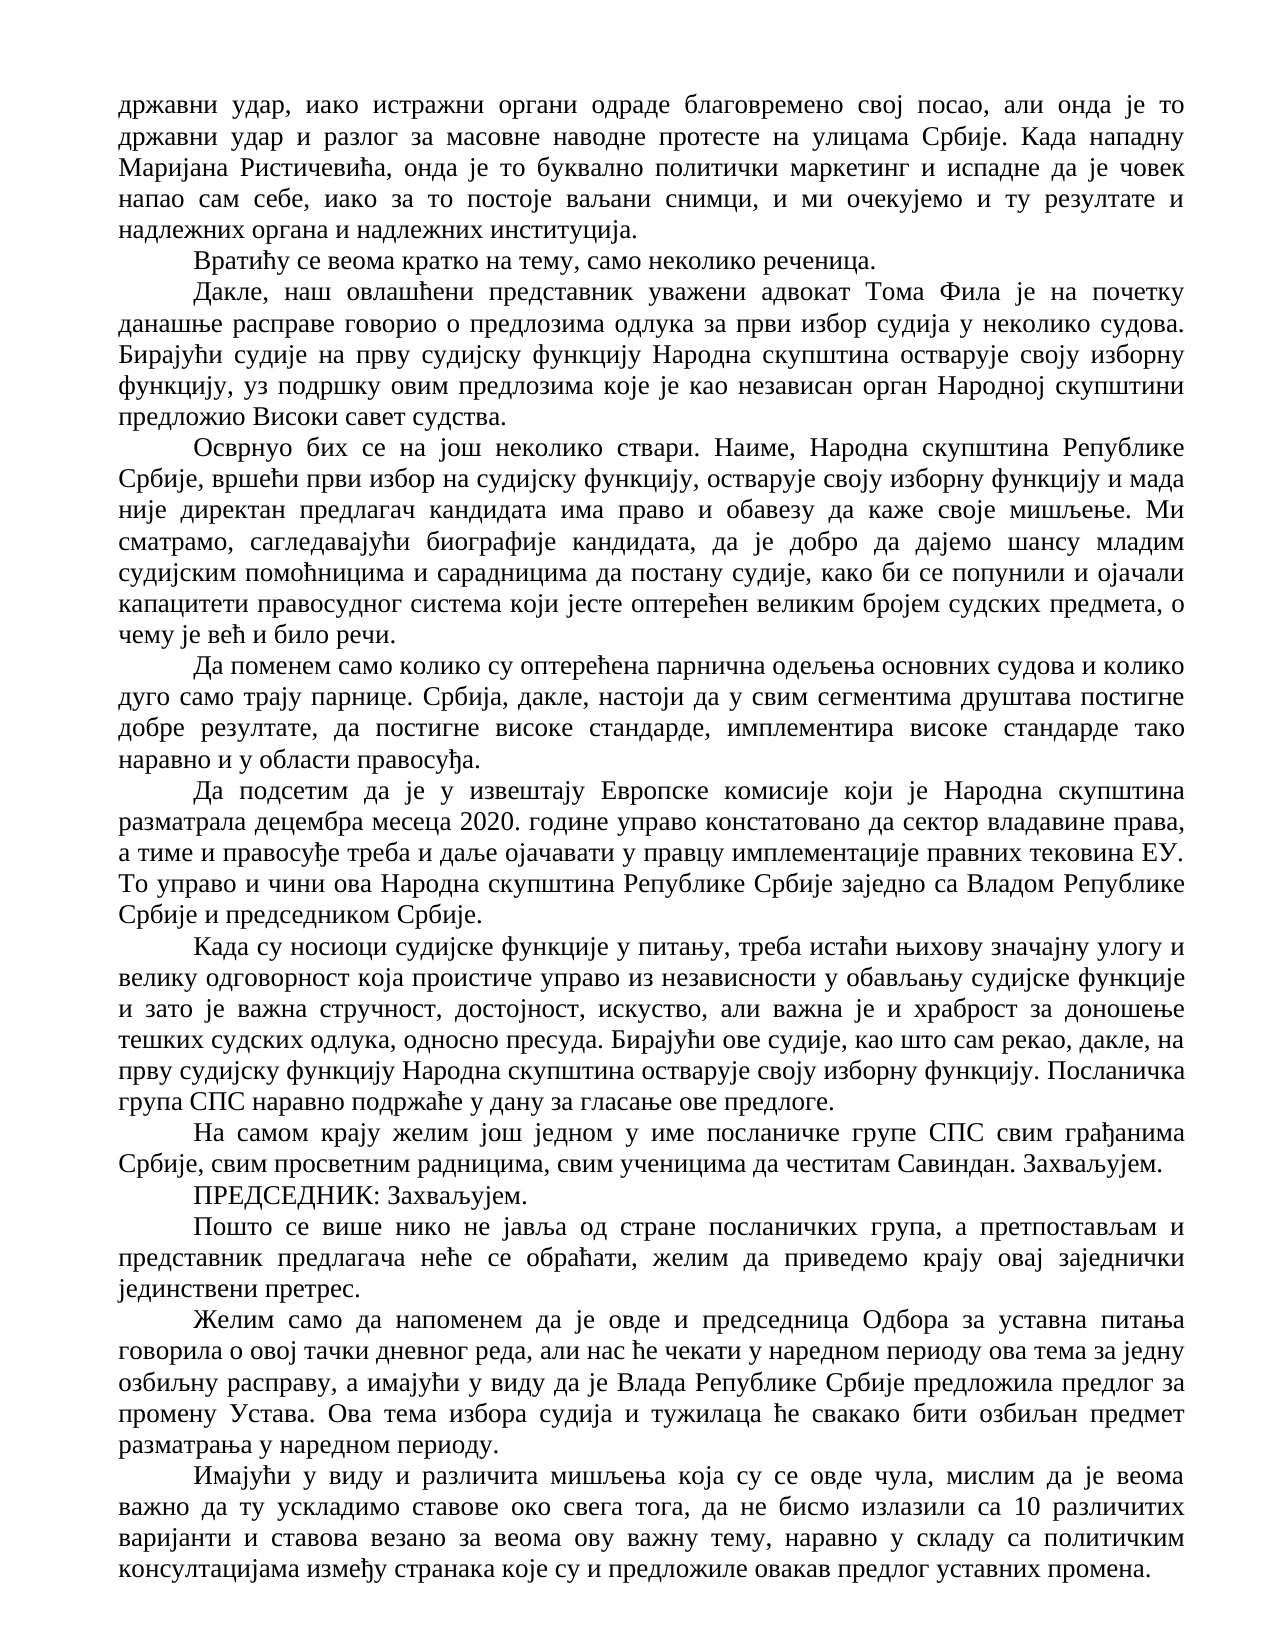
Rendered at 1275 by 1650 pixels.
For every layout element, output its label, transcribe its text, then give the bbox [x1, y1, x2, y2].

text Када су носиоци судијске функције у питању, треба истаћи њихову значајну улогу и велику одговорност која проистиче управо из независности у обављању судијске функције и зато је важна стручност, достојност, искуство, али важна је и храброст за доношење тешких судских одлука, односно пресуда. Бирајући ове судије, као што сам рекао, дакле, на прву судијску функцију Народна скупштина остварује своју изборну функцију. Посланичка група СПС наравно подржаће у дану за гласање ове предлоге. [118, 929, 1186, 1116]
text Пошто се више нико не јавља од стране посланичких група, а претпостављам и представник предлагача неће се обраћати, желим да приведемо крају овај заједнички јединствени претрес. [118, 1210, 1186, 1303]
text Дакле, наш овлашћени представник уважени адвокат Тома Фила је на почетку данашње расправе говорио о предлозима одлука за први избор судија у неколико судова. Бирајући судије на прву судијску функцију Народна скупштина остварује своју изборну функцију, уз подршку овим предлозима које је као независан орган Народној скупштини предложио Високи савет судства. [118, 276, 1186, 431]
text Желим само да напоменем да је овде и председница Одбора за уставна питања говорила о овој тачки дневног реда, али нас ће чекати у наредном периоду ова тема за једну озбиљну расправу, а имајући у виду да је Влада Републике Србије предложила предлог за промену Устава. Ова тема избора судија и тужилаца ће свакако бити озбиљан предмет разматрања у наредном периоду. [118, 1303, 1186, 1459]
text Да подсетим да је у извештају Европске комисије који је Народна скупштина разматрала децембра месеца 2020. године управо констатовано да сектор владавине права, а тиме и правосуђе треба и даље ојачавати у правцу имплементације правних тековина ЕУ. То управо и чини ова Народна скупштина Републике Србије заједно са Владом Републике Србије и председником Србије. [118, 774, 1186, 929]
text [118, 89, 1186, 244]
text Да поменем само колико су оптерећена парнична одељења основних судова и колико дуго само трају парнице. Србија, дакле, настоји да у свим сегментима друштава постигне добре резултате, да постигне високе стандарде, имплементира високе стандарде тако наравно и у области правосуђа. [118, 649, 1186, 774]
text Вратићу се веома кратко на тему, само неколико реченица. [118, 244, 1186, 276]
text ПРЕДСЕДНИК: Захваљујем. [118, 1179, 1186, 1210]
text Имајући у виду и различита мишљења која су се овде чула, мислим да је веома важно да ту ускладимо ставове око свега тога, да не бисмо излазили са 10 различитих варијанти и ставова везано за веома ову важну тему, наравно у складу са политичким консултацијама између странака које су и предложиле овакав предлог уставних промена. [118, 1459, 1186, 1584]
text Осврнуо бих се на још неколико ствари. Наиме, Народна скупштина Републике Србије, вршећи први избор на судијску функцију, остварује своју изборну функцију и мада није директан предлагач кандидата има право и обавезу да каже своје мишљење. Ми сматрамо, сагледавајући биографије кандидата, да је добро да дајемо шансу младим судијским помоћницима и сарадницима да постану судије, како би се попунили и ојачали капацитети правосудног система који јесте оптерећен великим бројем судских предмета, о чему је већ и било речи. [118, 431, 1186, 649]
text На самом крају желим још једном у име посланичке групе СПС свим грађанима Србије, свим просветним радницима, свим ученицима да честитам Савиндан. Захваљујем. [118, 1116, 1186, 1179]
